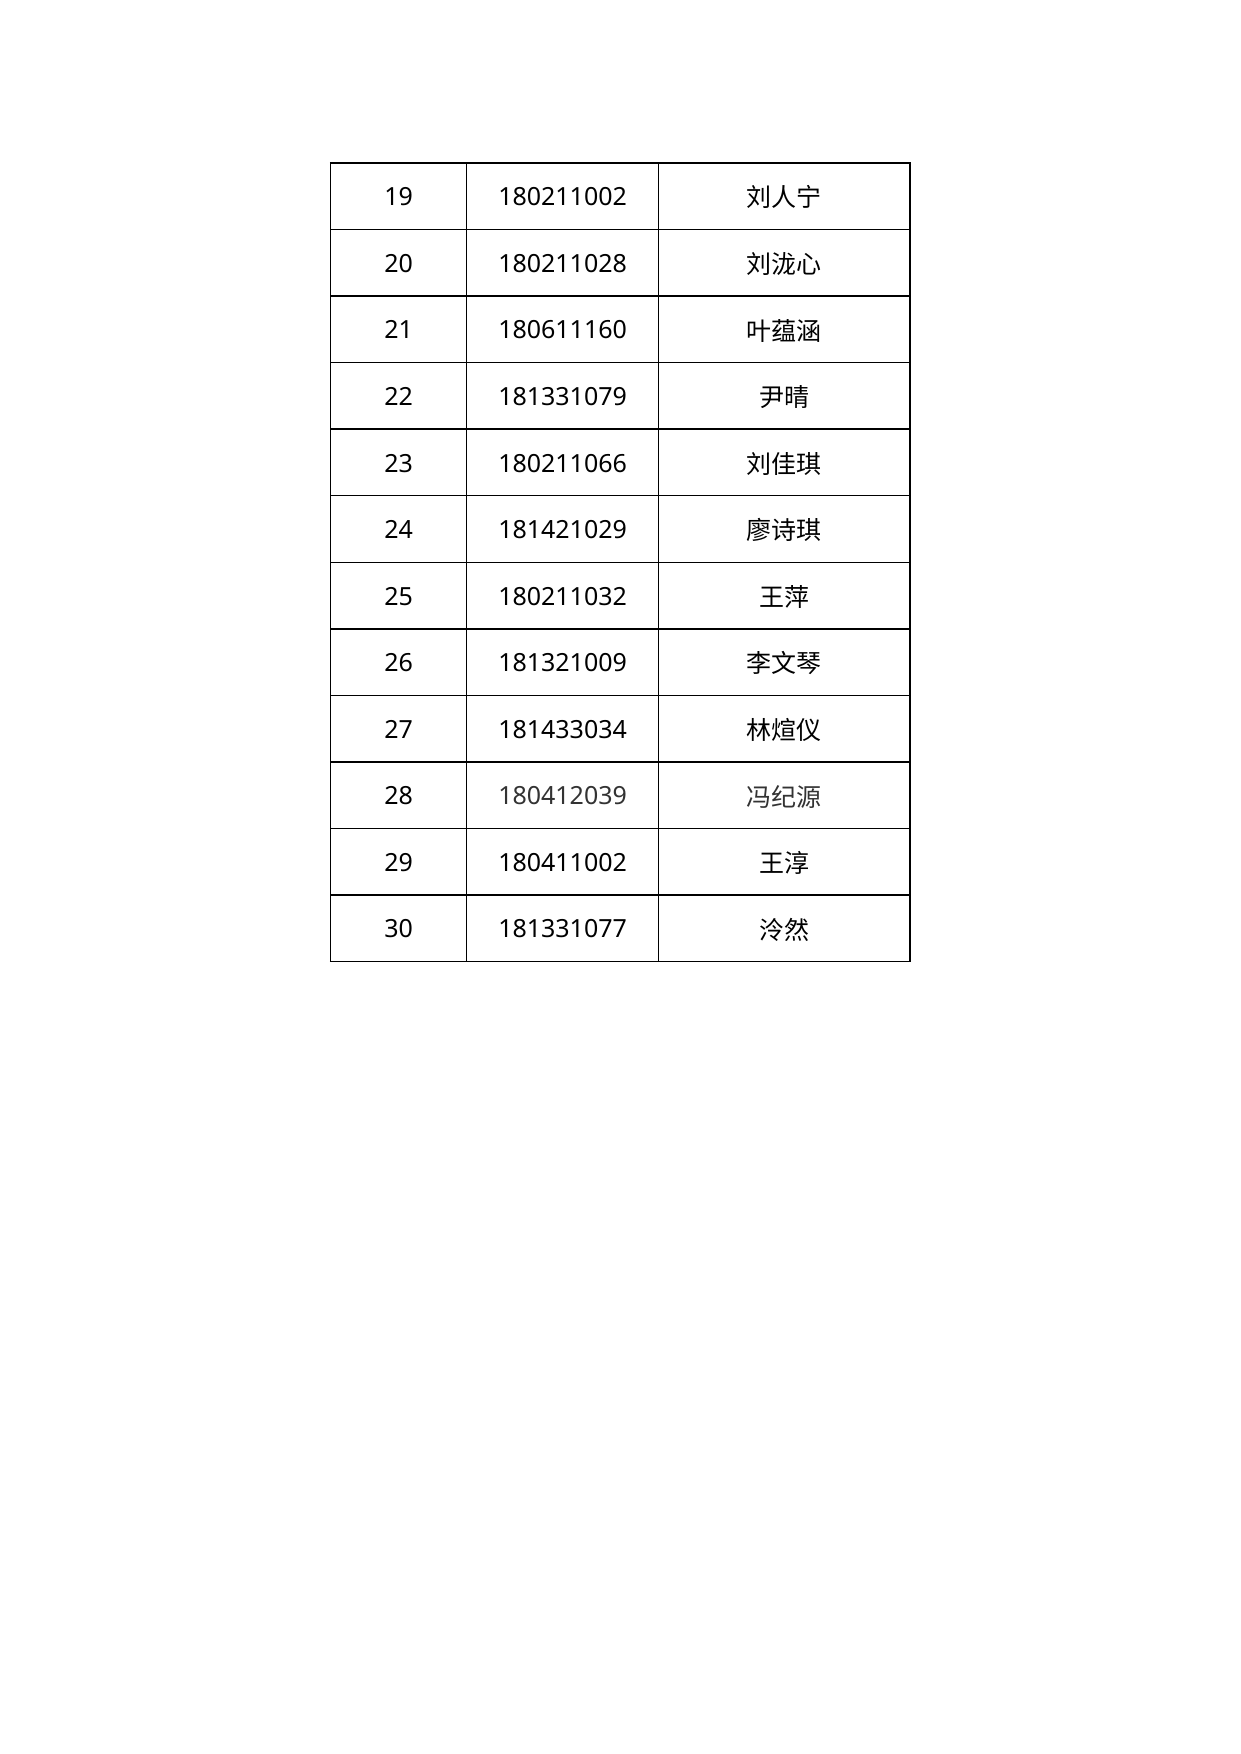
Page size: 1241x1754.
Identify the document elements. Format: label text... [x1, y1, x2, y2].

table_cell 王淳 [659, 829, 909, 894]
table_cell 30 [331, 896, 466, 961]
table_cell 181331079 [467, 363, 658, 428]
table_cell 泠然 [659, 896, 909, 961]
table_cell 181321009 [467, 630, 658, 694]
table_cell 廖诗琪 [659, 496, 909, 561]
table_cell 28 [331, 763, 466, 828]
table_cell 180411002 [467, 829, 658, 894]
table_cell 冯纪源 [659, 763, 909, 828]
table_cell 180211028 [467, 230, 658, 295]
table_cell 27 [331, 696, 466, 761]
table_cell 22 [331, 363, 466, 428]
table_cell 181433034 [467, 696, 658, 761]
table_cell 181331077 [467, 896, 658, 961]
table_cell 19 [331, 164, 466, 228]
table_cell 林煊仪 [659, 696, 909, 761]
table_cell 20 [331, 230, 466, 295]
table_cell 王萍 [659, 563, 909, 628]
table_cell 刘人宁 [659, 164, 909, 228]
table_cell 刘佳琪 [659, 430, 909, 495]
table_cell 180211032 [467, 563, 658, 628]
table_cell 26 [331, 630, 466, 694]
table_cell 25 [331, 563, 466, 628]
table_cell 叶蕴涵 [659, 297, 909, 362]
table_cell 21 [331, 297, 466, 362]
table_cell 刘泷心 [659, 230, 909, 295]
table_cell 180211002 [467, 164, 658, 228]
table_cell 24 [331, 496, 466, 561]
table_cell 李文琴 [659, 630, 909, 694]
table_cell 29 [331, 829, 466, 894]
table_cell 181421029 [467, 496, 658, 561]
table_cell 180412039 [467, 763, 658, 828]
table_cell 180211066 [467, 430, 658, 495]
table_cell 尹晴 [659, 363, 909, 428]
table_cell 180611160 [467, 297, 658, 362]
table_cell 23 [331, 430, 466, 495]
